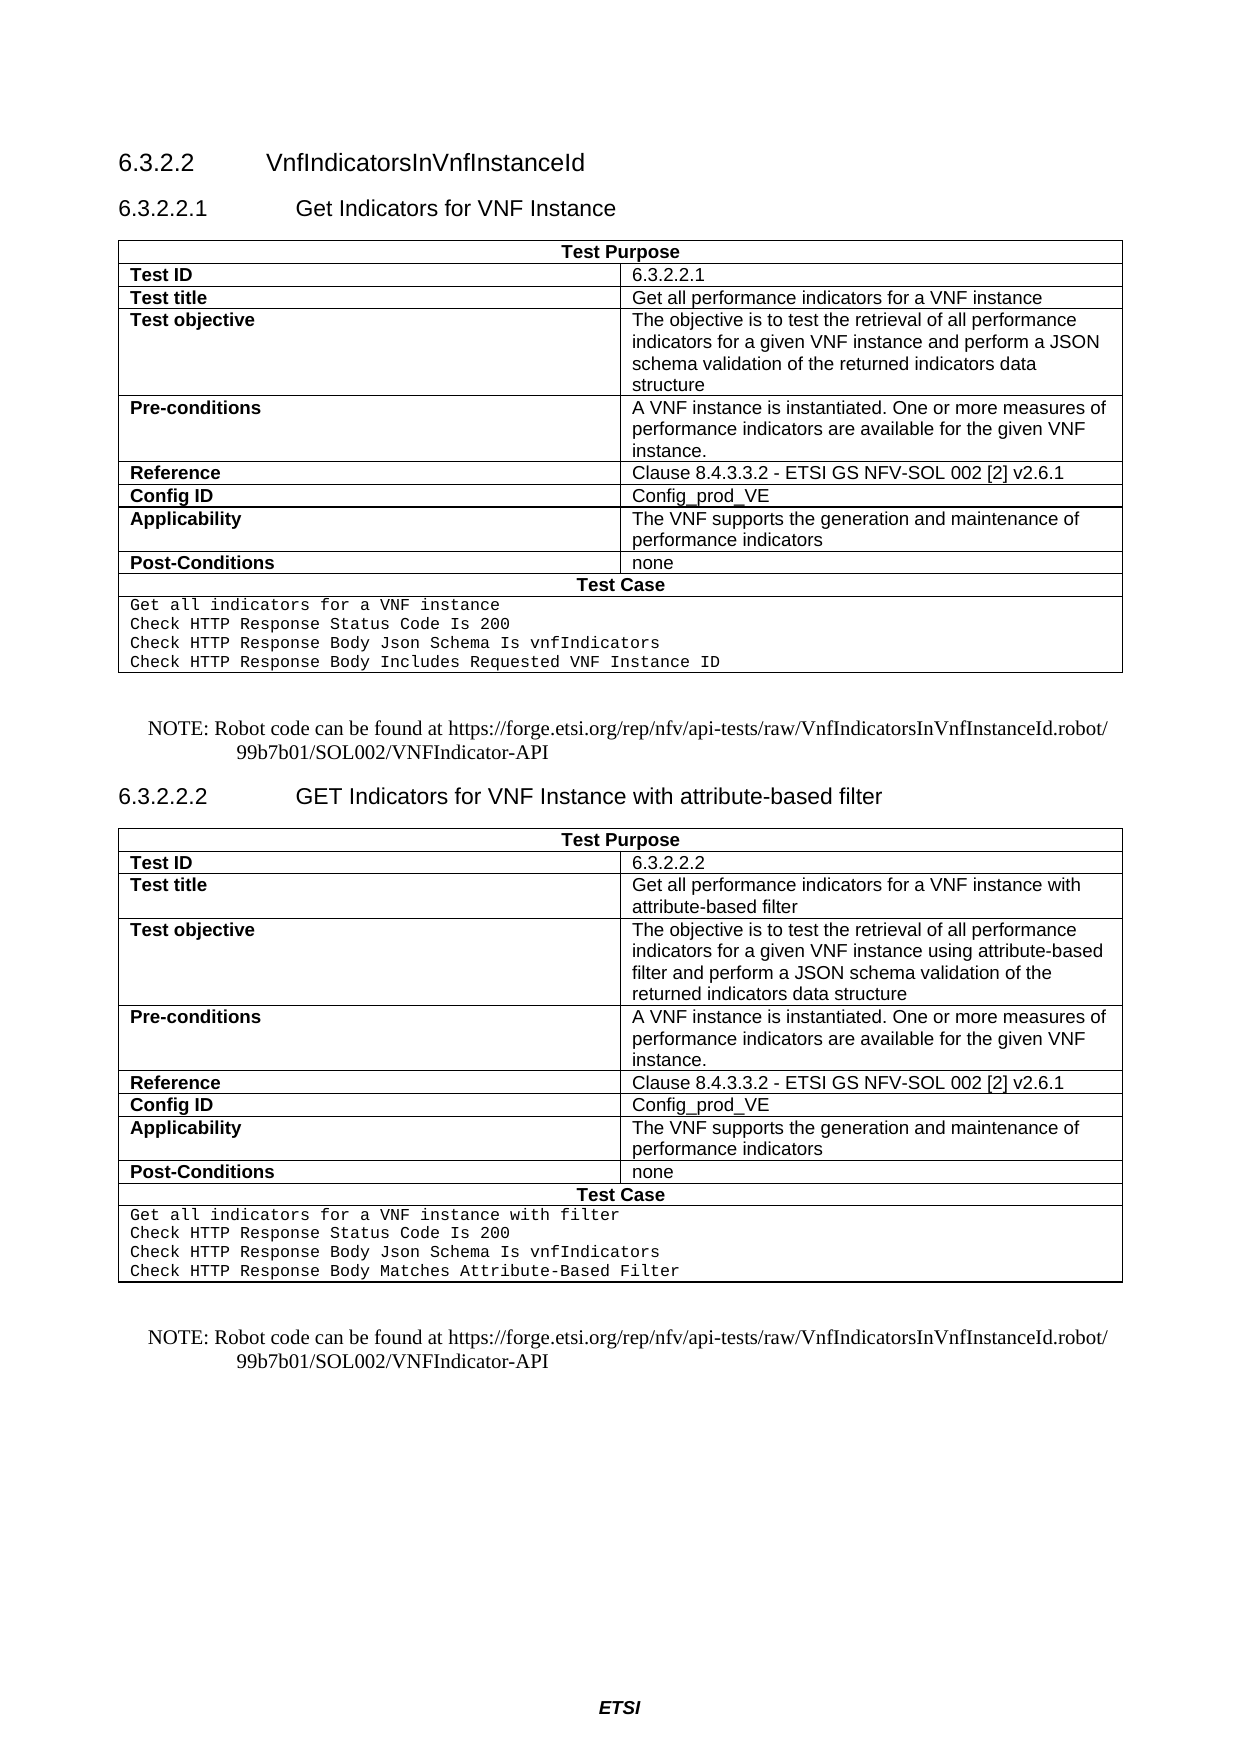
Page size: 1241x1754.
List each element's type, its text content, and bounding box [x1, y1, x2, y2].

table_cell Get all indicators for a VNF instance with filter Check HTTP Response Status Code Is 200 Check HTTP Response Body Json Schema Is vnfIndicators Check HTTP Response Body Matches Attribute-Based Filter [119, 1206, 1122, 1281]
table_cell Test ID [119, 852, 620, 873]
table_header Test Purpose [119, 241, 1122, 263]
table_cell Config_prod_VE [621, 1094, 1122, 1116]
table_cell Clause 8.4.3.3.2 - ETSI GS NFV-SOL 002 [2] v2.6.1 [621, 462, 1122, 484]
table_cell A VNF instance is instantiated. One or more measures of performance indicators are available for the given VNF instance. [621, 396, 1122, 461]
table_cell Post-Conditions [119, 552, 620, 573]
subtitle 6.3.2.2 VnfIndicatorsInVnfInstanceId [118, 148, 1122, 176]
table_cell Post-Conditions [119, 1161, 620, 1182]
subtitle 6.3.2.2.1 Get Indicators for VNF Instance [118, 195, 1122, 222]
table_cell Reference [119, 1071, 620, 1093]
table_cell Get all performance indicators for a VNF instance with attribute-based filter [621, 874, 1122, 917]
table_cell none [621, 1161, 1122, 1182]
table_cell Test Case [119, 1184, 1122, 1205]
table_cell The VNF supports the generation and maintenance of performance indicators [621, 508, 1122, 551]
table_cell Get all performance indicators for a VNF instance [621, 287, 1122, 308]
table_cell Test Case [119, 574, 1122, 596]
table_cell Test ID [119, 264, 620, 286]
table_cell Reference [119, 462, 620, 484]
table_cell 6.3.2.2.1 [621, 264, 1122, 286]
table_cell The objective is to test the retrieval of all performance indicators for a given VNF instance using attribute-based filter and perform a JSON schema validation of the returned indicators data structure [621, 919, 1122, 1005]
table_header Test Purpose [119, 829, 1122, 851]
table_cell 6.3.2.2.2 [621, 852, 1122, 873]
table_cell Test title [119, 287, 620, 308]
text NOTE: Robot code can be found at https://forge.etsi.org/rep/nfv/api-tests/raw/VnfIndicatorsInVnfInstanceId.robot/99b7b01/SOL002/VNFIndicator-API [148, 716, 1122, 764]
table_cell A VNF instance is instantiated. One or more measures of performance indicators are available for the given VNF instance. [621, 1006, 1122, 1070]
table_cell Applicability [119, 508, 620, 551]
table_cell Pre-conditions [119, 1006, 620, 1070]
table_cell Config ID [119, 485, 620, 506]
table_cell Test objective [119, 309, 620, 395]
text NOTE: Robot code can be found at https://forge.etsi.org/rep/nfv/api-tests/raw/VnfIndicatorsInVnfInstanceId.robot/99b7b01/SOL002/VNFIndicator-API [148, 1325, 1122, 1373]
table_cell The objective is to test the retrieval of all performance indicators for a given VNF instance and perform a JSON schema validation of the returned indicators data structure [621, 309, 1122, 395]
table_cell The VNF supports the generation and maintenance of performance indicators [621, 1117, 1122, 1160]
table_cell Config ID [119, 1094, 620, 1116]
table_cell Pre-conditions [119, 396, 620, 461]
table_cell Test objective [119, 919, 620, 1005]
table_cell Config_prod_VE [621, 485, 1122, 506]
table_cell Clause 8.4.3.3.2 - ETSI GS NFV-SOL 002 [2] v2.6.1 [621, 1071, 1122, 1093]
table_cell Test title [119, 874, 620, 917]
subtitle 6.3.2.2.2 GET Indicators for VNF Instance with attribute-based filter [118, 783, 1122, 809]
table_cell none [621, 552, 1122, 573]
table_cell Get all indicators for a VNF instance Check HTTP Response Status Code Is 200 Check HTTP Response Body Json Schema Is vnfIndicators Check HTTP Response Body Includes Requested VNF Instance ID [119, 597, 1122, 672]
table_cell Applicability [119, 1117, 620, 1160]
